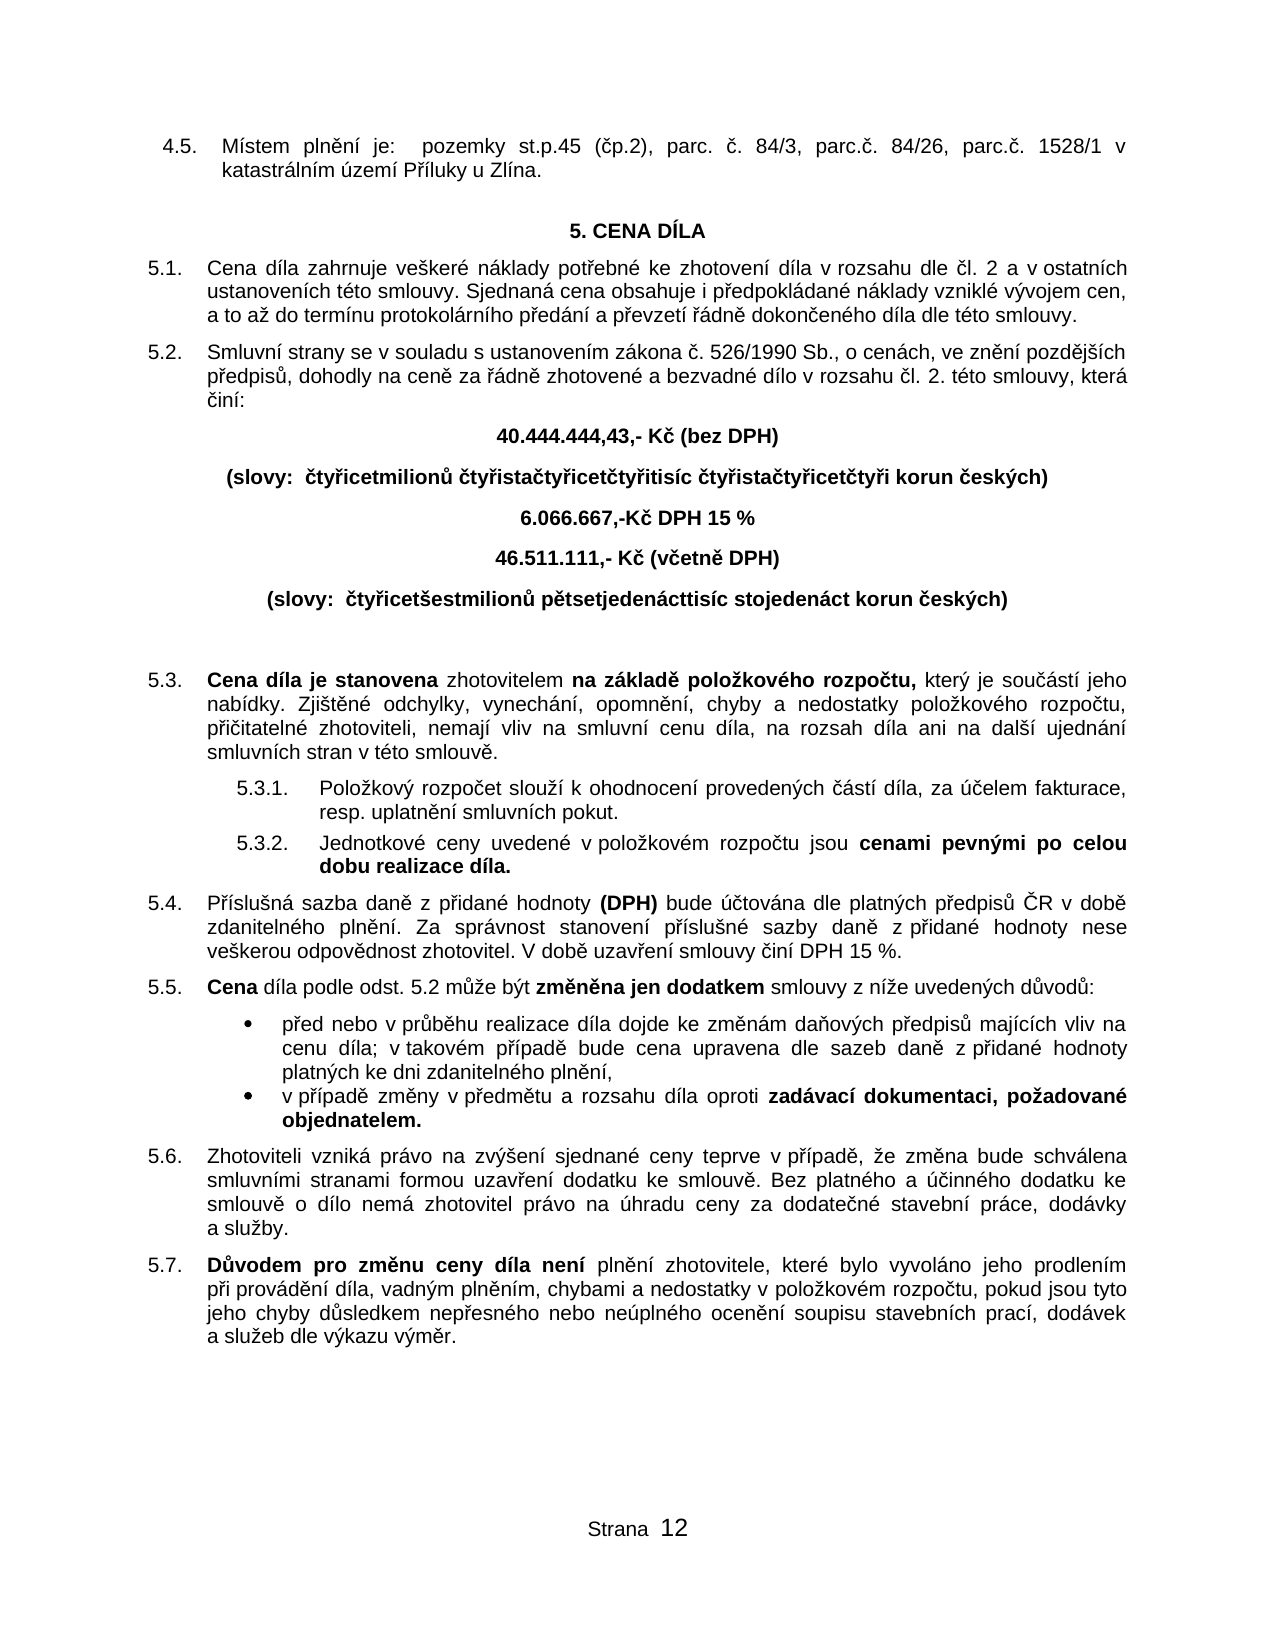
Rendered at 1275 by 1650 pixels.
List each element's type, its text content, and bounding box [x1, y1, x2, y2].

text 46.511.111,- Kč (včetně DPH) [148, 546, 1127, 570]
text Cena díla zahrnuje veškeré náklady potřebné ke zhotovení díla v rozsahu dle čl. 2 a v ostatních ustanoveních této smlouvy. Sjednaná cena obsahuje i předpokládané náklady vzniklé vývojem cen, a to až do termínu protokolárního předání a převzetí řádně dokončeného díla dle této smlouvy. [148, 255, 1127, 327]
text Jednotkové ceny uvedené v položkovém rozpočtu jsou cenami pevnými po celou dobu realizace díla. [236, 830, 1127, 878]
text Důvodem pro změnu ceny díla není plnění zhotovitele, které bylo vyvoláno jeho prodlením při provádění díla, vadným plněním, chybami a nedostatky v položkovém rozpočtu, pokud jsou tyto jeho chyby důsledkem nepřesného nebo neúplného ocenění soupisu stavebních prací, dodávek a služeb dle výkazu výměr. [148, 1252, 1127, 1348]
list před nebo v průběhu realizace díla dojde ke změnám daňových předpisů majících vliv na cenu díla; v takovém případě bude cena upravena dle sazeb daně z přidané hodnoty platných ke dni zdanitelného plnění, [244, 1012, 1127, 1083]
text Místem plnění je: pozemky st.p.45 (čp.2), parc. č. 84/3, parc.č. 84/26, parc.č. 1528/1 v katastrálním území Příluky u Zlína. [162, 133, 1127, 181]
text 6.066.667,-Kč DPH 15 % [148, 505, 1127, 529]
text (slovy: čtyřicetšestmilionů pětsetjedenácttisíc stojedenáct korun českých) [148, 587, 1127, 611]
text (slovy: čtyřicetmilionů čtyřistačtyřicetčtyřitisíc čtyřistačtyřicetčtyři korun českých) [148, 465, 1127, 489]
text Cena díla podle odst. 5.2 může být změněna jen dodatkem smlouvy z níže uvedených důvodů: [148, 975, 1127, 999]
text Cena díla je stanovena zhotovitelem na základě položkového rozpočtu, který je součástí jeho nabídky. Zjištěné odchylky, vynechání, opomnění, chyby a nedostatky položkového rozpočtu, přičitatelné zhotoviteli, nemají vliv na smluvní cenu díla, na rozsah díla ani na další ujednání smluvních stran v této smlouvě. [148, 668, 1127, 764]
text Příslušná sazba daně z přidané hodnoty (DPH) bude účtována dle platných předpisů ČR v době zdanitelného plnění. Za správnost stanovení příslušné sazby daně z přidané hodnoty nese veškerou odpovědnost zhotovitel. V době uzavření smlouvy činí DPH 15 %. [148, 891, 1127, 963]
text Smluvní strany se v souladu s ustanovením zákona č. 526/1990 Sb., o cenách, ve znění pozdějších předpisů, dohodly na ceně za řádně zhotovené a bezvadné dílo v rozsahu čl. 2. této smlouvy, která činí: [148, 340, 1127, 412]
text Zhotoviteli vzniká právo na zvýšení sjednané ceny teprve v případě, že změna bude schválena smluvními stranami formou uzavření dodatku ke smlouvě. Bez platného a účinného dodatku ke smlouvě o dílo nemá zhotovitel právo na úhradu ceny za dodatečné stavební práce, dodávky a služby. [148, 1144, 1127, 1240]
text CENA DÍLA [148, 219, 1127, 243]
list v případě změny v předmětu a rozsahu díla oproti zadávací dokumentaci, požadované objednatelem. [244, 1083, 1127, 1132]
text 40.444.444,43,- Kč (bez DPH) [148, 424, 1127, 448]
text Položkový rozpočet slouží k ohodnocení provedených částí díla, za účelem fakturace, resp. uplatnění smluvních pokut. [236, 776, 1127, 824]
